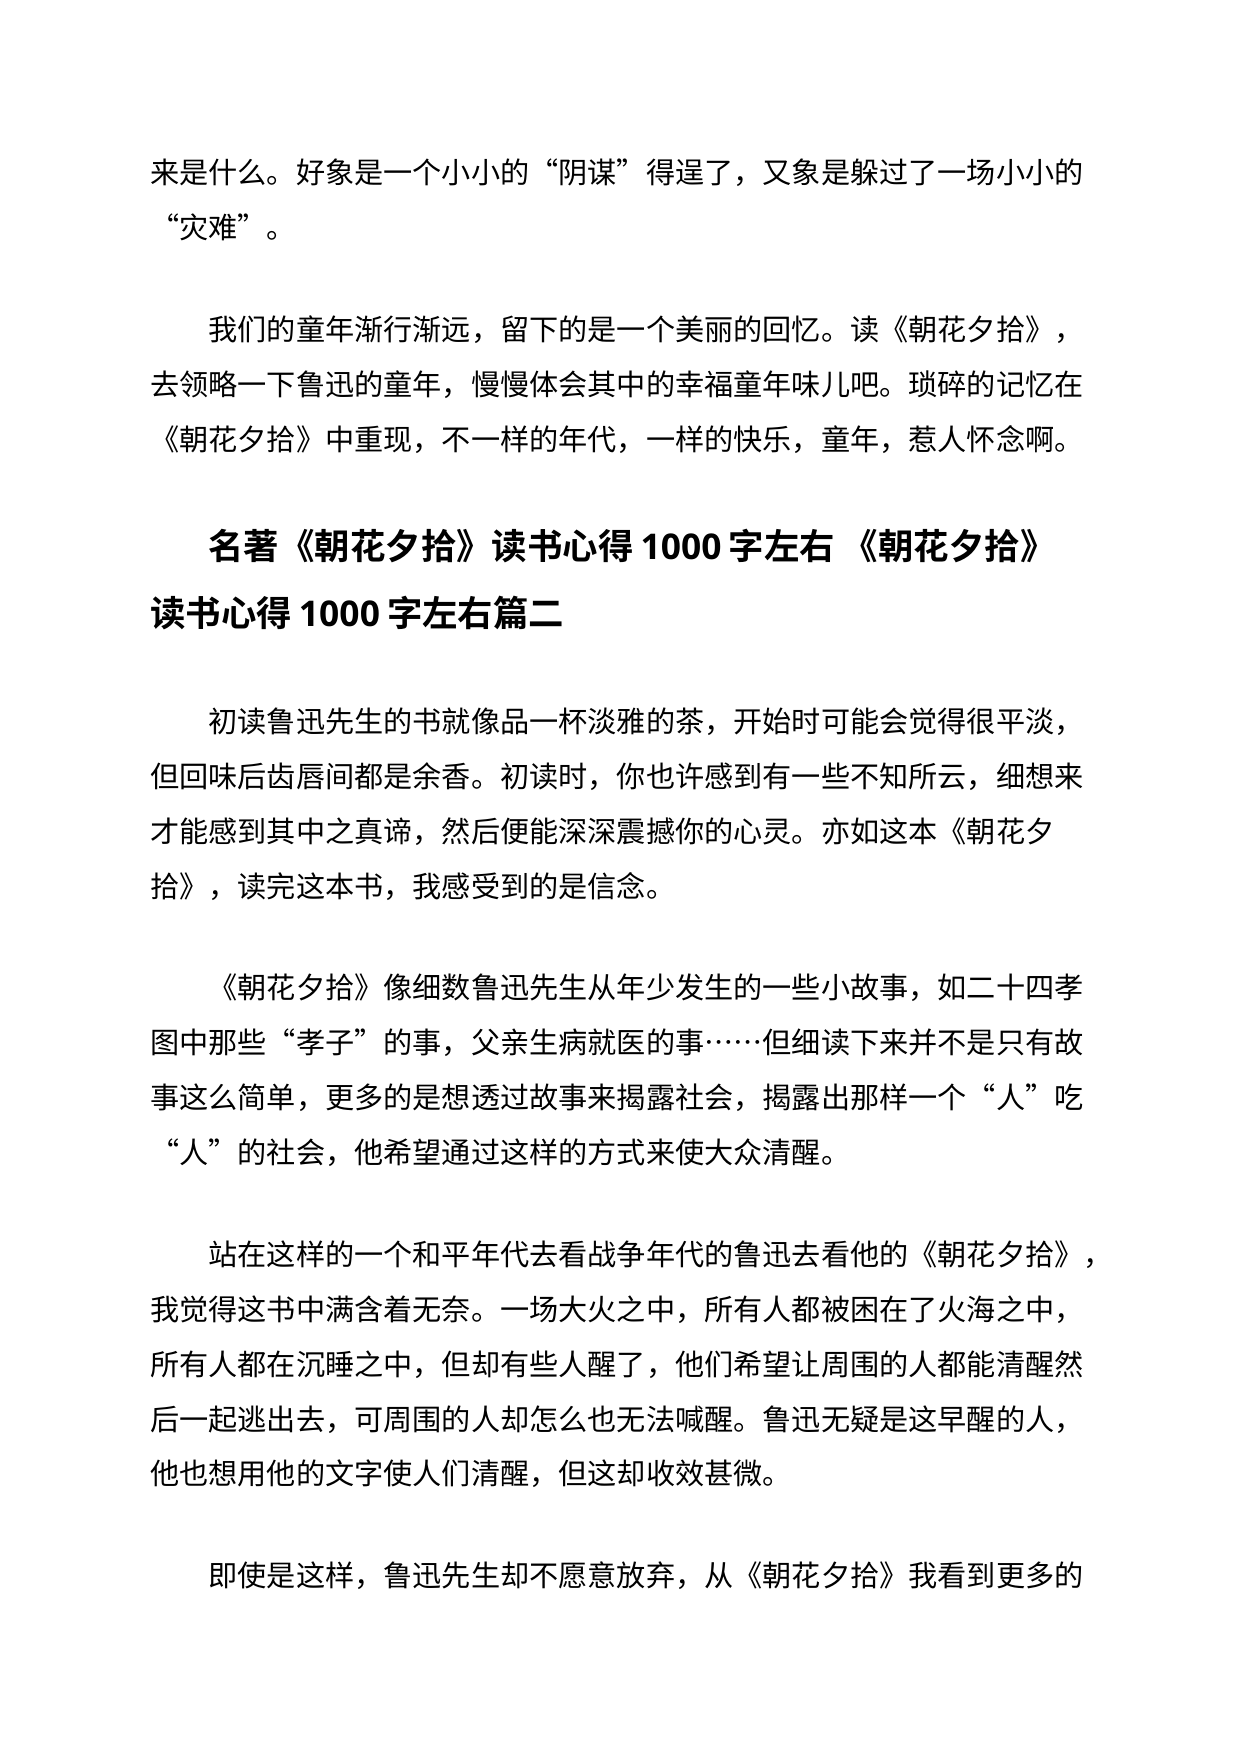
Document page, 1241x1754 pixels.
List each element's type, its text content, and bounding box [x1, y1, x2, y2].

text 初读鲁迅先生的书就像品一杯淡雅的茶，开始时可能会觉得很平淡，但回味后齿唇间都是余香。初读时，你也许感到有一些不知所云，细想来才能感到其中之真谛，然后便能深深震撼你的心灵。亦如这本《朝花夕拾》，读完这本书，我感受到的是信念。 [150, 698, 1090, 905]
text 名著《朝花夕拾》读书心得1000字左右 《朝花夕拾》读书心得1000字左右篇二 [150, 518, 1090, 636]
text 我们的童年渐行渐远，留下的是一个美丽的回忆。读《朝花夕拾》，去领略一下鲁迅的童年，慢慢体会其中的幸福童年味儿吧。琐碎的记忆在《朝花夕拾》中重现，不一样的年代，一样的快乐，童年，惹人怀念啊。 [150, 307, 1090, 459]
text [150, 150, 1090, 247]
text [150, 1553, 1090, 1595]
text 《朝花夕拾》像细数鲁迅先生从年少发生的一些小故事，如二十四孝图中那些“孝子”的事，父亲生病就医的事……但细读下来并不是只有故事这么简单，更多的是想透过故事来揭露社会，揭露出那样一个“人”吃“人”的社会，他希望通过这样的方式来使大众清醒。 [150, 965, 1090, 1172]
text 站在这样的一个和平年代去看战争年代的鲁迅去看他的《朝花夕拾》，我觉得这书中满含着无奈。一场大火之中，所有人都被困在了火海之中，所有人都在沉睡之中，但却有些人醒了，他们希望让周围的人都能清醒然后一起逃出去，可周围的人却怎么也无法喊醒。鲁迅无疑是这早醒的人，他也想用他的文字使人们清醒，但这却收效甚微。 [150, 1231, 1090, 1493]
